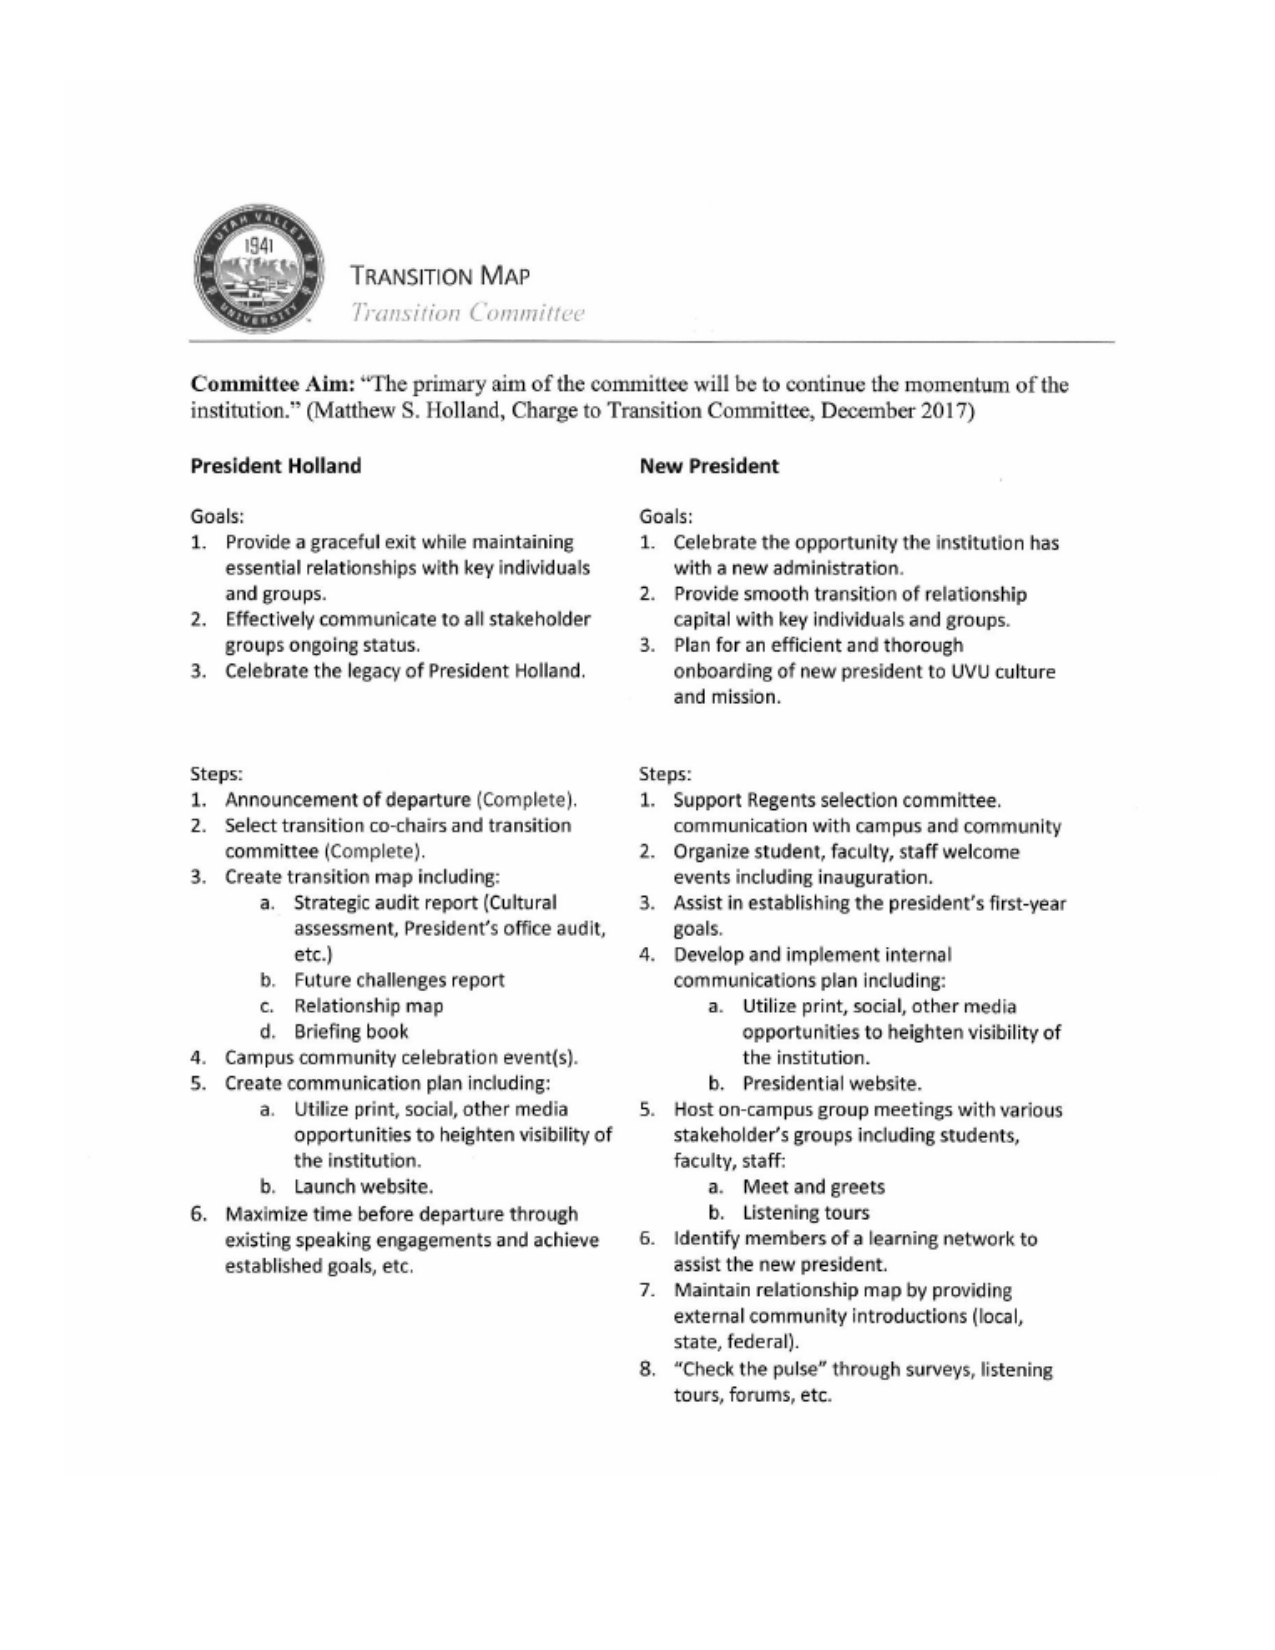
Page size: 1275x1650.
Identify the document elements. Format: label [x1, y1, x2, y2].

picture [64, 81, 1219, 1477]
